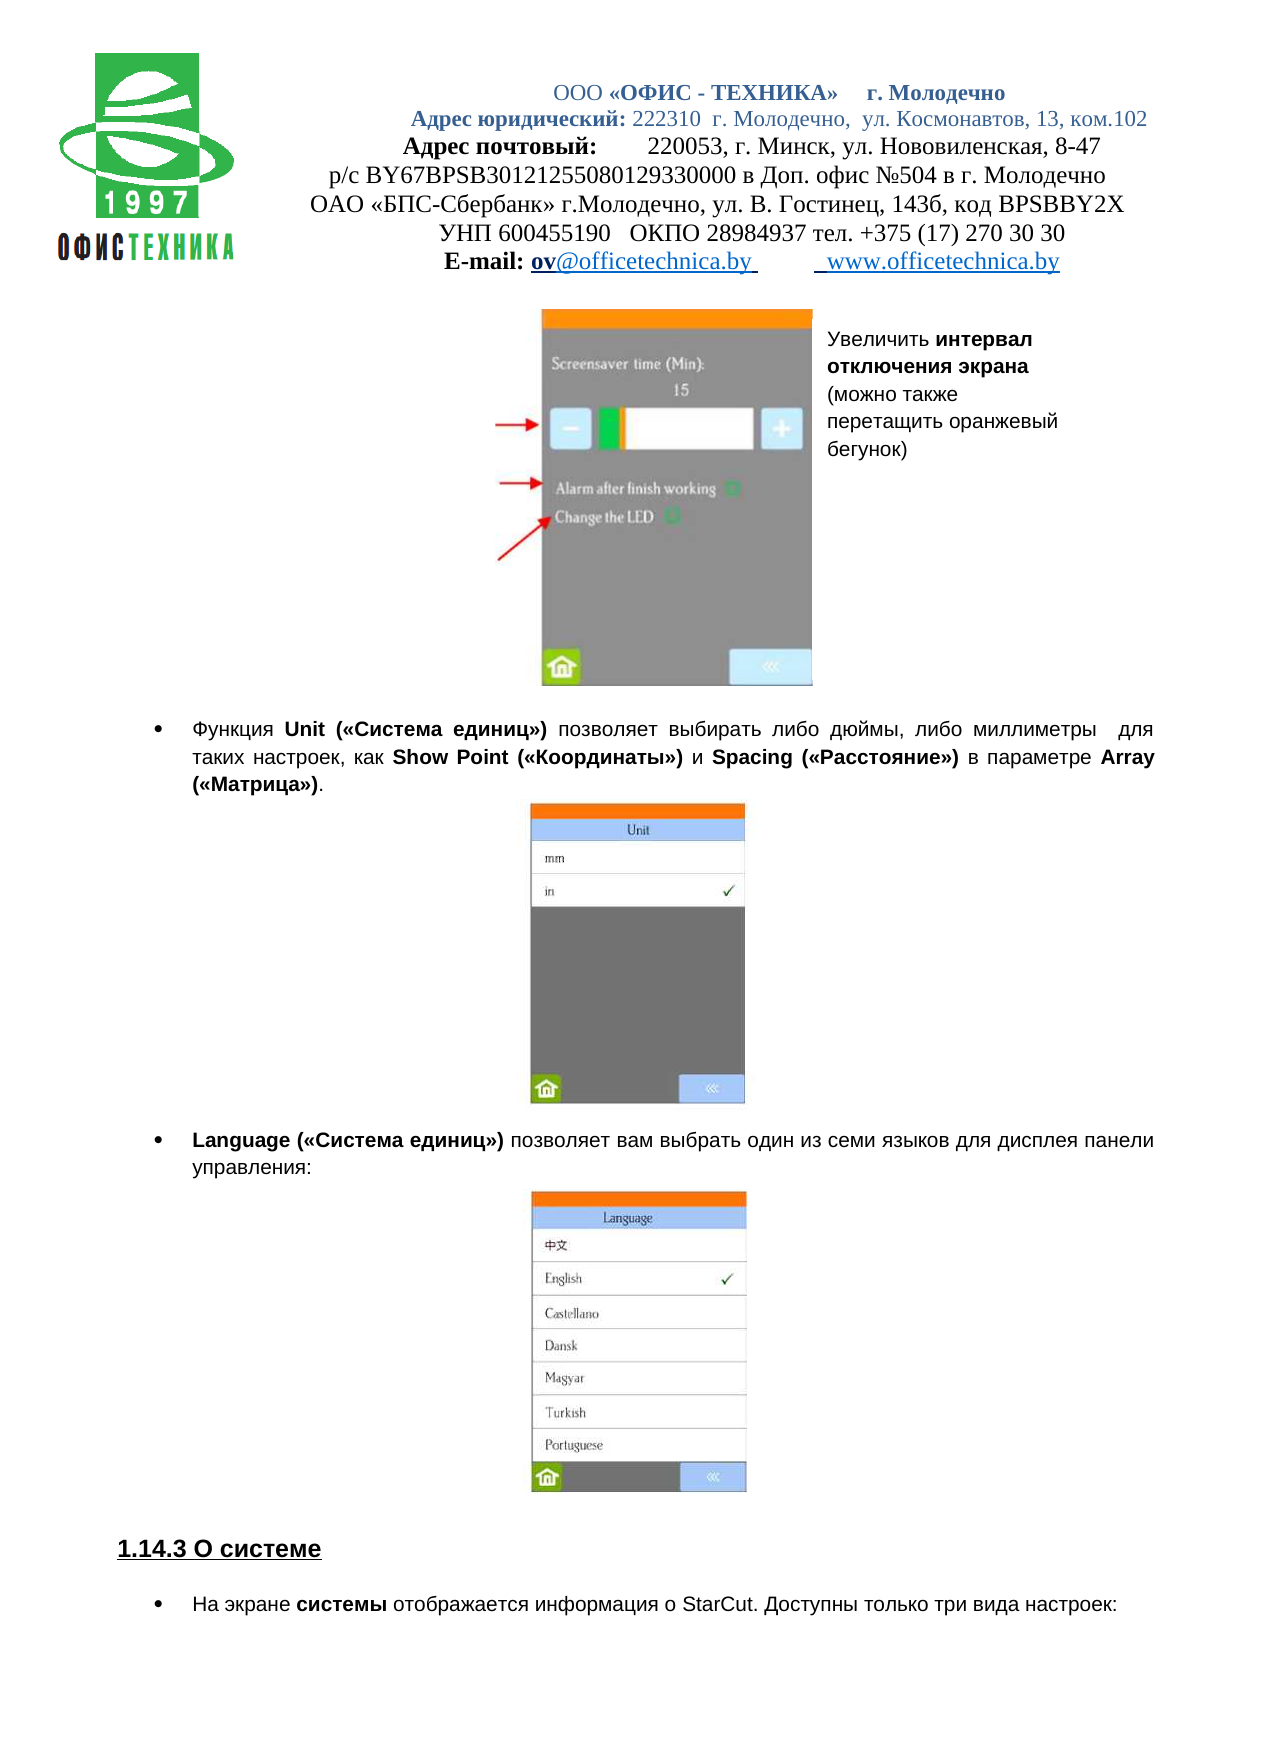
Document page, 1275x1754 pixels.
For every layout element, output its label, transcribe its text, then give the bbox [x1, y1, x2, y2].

picture [507, 1189, 765, 1526]
text 1.14.3 О системе [117, 1534, 1155, 1563]
picture [516, 799, 756, 1124]
picture [495, 309, 813, 686]
list Language («Система единиц») позволяет вам выбрать один из семи языков для дисплея панели управления: [154, 1128, 1155, 1179]
list Функция Unit («Система единиц») позволяет выбирать либо дюймы, либо миллиметры для таких настроек, как Show Point («Координаты») и Spacing («Расстояние») в параметре Array («Матрица»). [154, 717, 1155, 796]
list На экране системы отображается информация о StarCut. Доступны только три вида настроек: [154, 1592, 1155, 1616]
